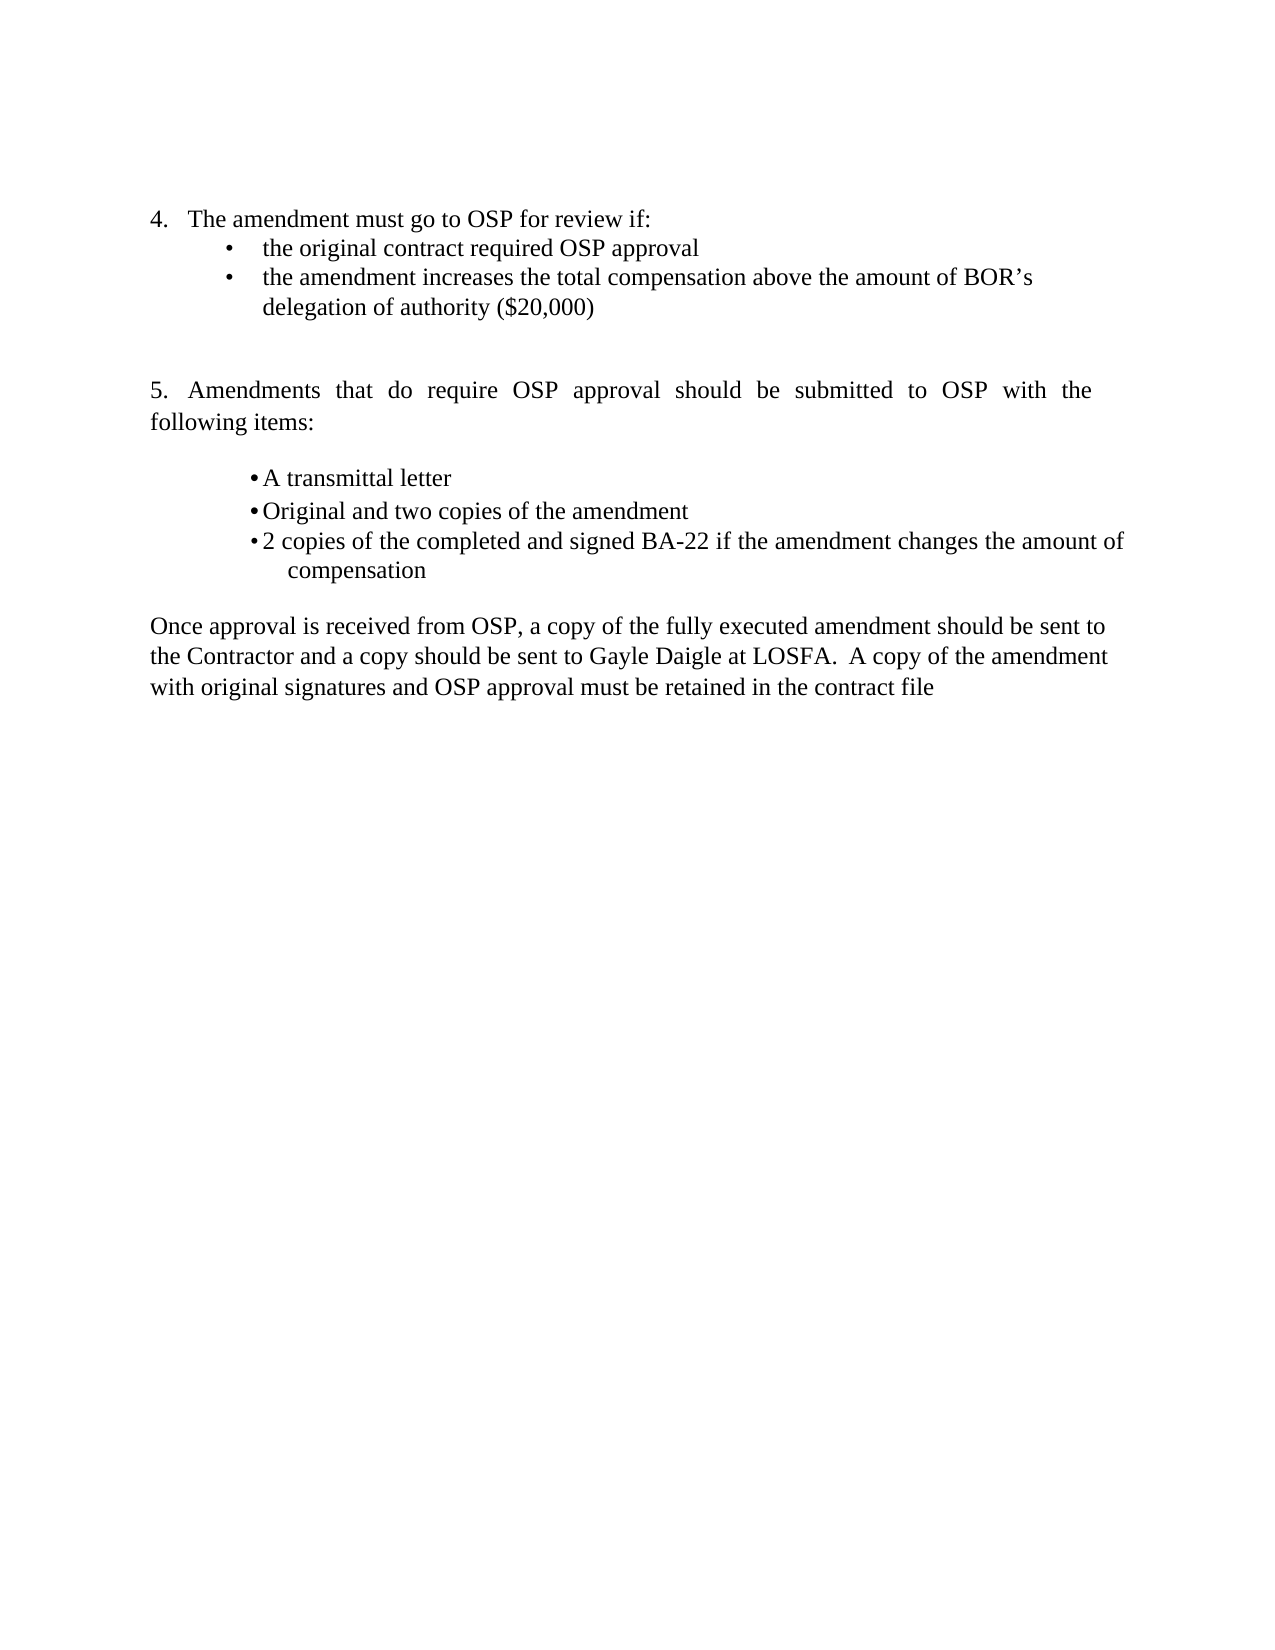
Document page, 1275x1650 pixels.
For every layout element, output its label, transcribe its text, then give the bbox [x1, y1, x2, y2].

list Amendments that do require OSP approval should be submitted to OSP with the following items: [150, 375, 1094, 436]
list A transmittal letter [250, 463, 1125, 492]
list The amendment must go to OSP for review if: [150, 204, 1125, 233]
text Once approval is received from OSP, a copy of the fully executed amendment should be sent to the Contractor and a copy should be sent to Gayle Daigle at LOSFA. A copy of the amendment with original signatures and OSP approval must be retained in the contract file [150, 611, 1114, 701]
list 2 copies of the completed and signed BA-22 if the amendment changes the amount of compensation [250, 526, 1125, 584]
list the amendment increases the total compensation above the amount of BOR’s delegation of authority ($20,000) [225, 262, 1125, 320]
list Original and two copies of the amendment [250, 496, 1125, 524]
list the original contract required OSP approval [225, 233, 1125, 262]
